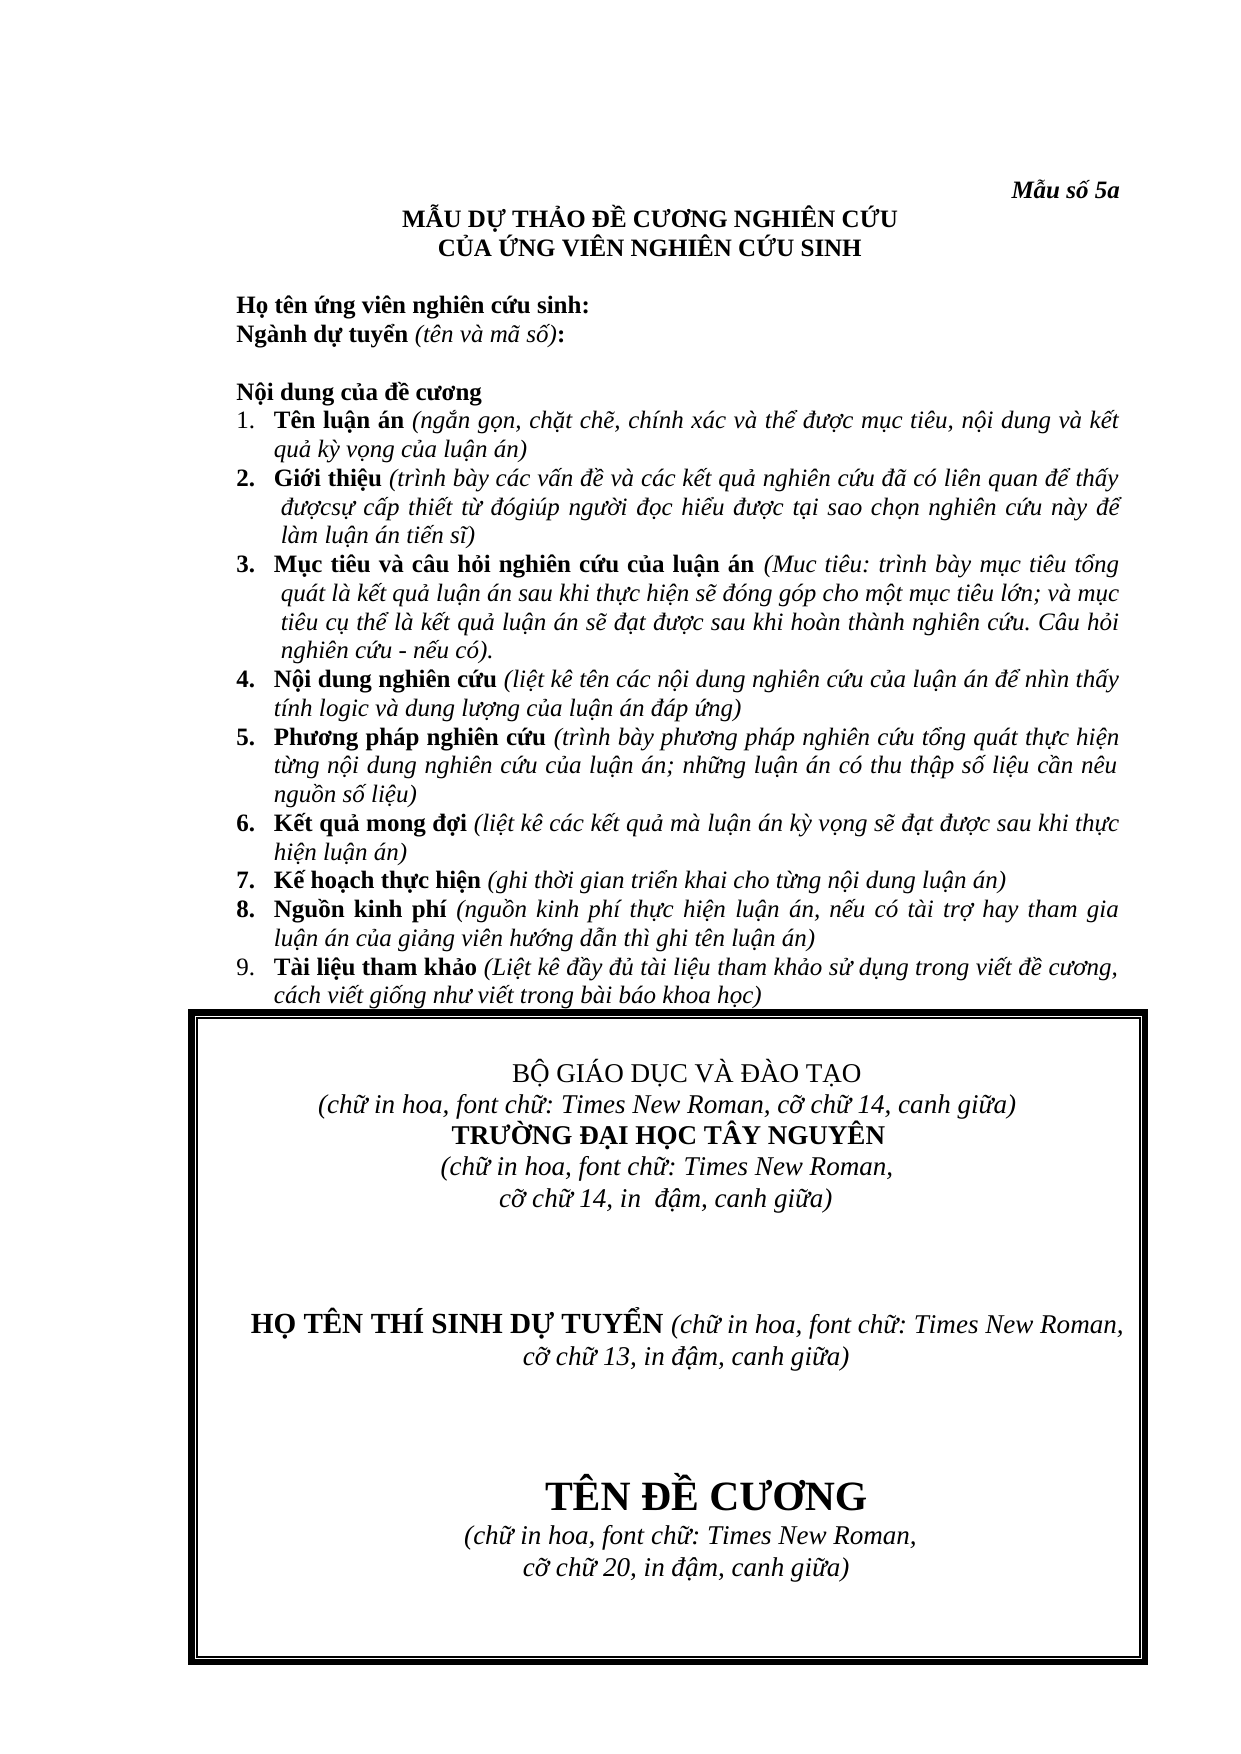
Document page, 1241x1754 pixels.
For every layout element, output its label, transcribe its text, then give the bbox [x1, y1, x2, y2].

list Tên luận án (ngắn gọn, chặt chẽ, chính xác và thể được mục tiêu, nội dung và kết quả kỳ vọng của luận án) [236, 406, 1122, 463]
text Họ tên ứng viên nghiên cứu sinh: [177, 291, 1122, 319]
list Nội dung nghiên cứu (liệt kê tên các nội dung nghiên cứu của luận án để nhìn thấy tính logic và dung lượng của luận án đáp ứng) [236, 664, 1122, 722]
text Mẫu số 5a [177, 176, 1122, 204]
list Nguồn kinh phí (nguồn kinh phí thực hiện luận án, nếu có tài trợ hay tham gia luận án của giảng viên hướng dẫn thì ghi tên luận án) [236, 894, 1122, 952]
list Mục tiêu và câu hỏi nghiên cứu của luận án (Muc tiêu: trình bày mục tiêu tổng quát là kết quả luận án sau khi thực hiện sẽ đóng góp cho một mục tiêu lớn; và mục tiêu cụ thể là kết quả luận án sẽ đạt được sau khi hoàn thành nghiên cứu. Câu hỏi nghiên cứu - nếu có). [236, 549, 1122, 664]
list Phương pháp nghiên cứu (trình bày phương pháp nghiên cứu tổng quát thực hiện từng nội dung nghiên cứu của luận án; những luận án có thu thập số liệu cần nêu nguồn số liệu) [236, 722, 1122, 808]
list Kết quả mong đợi (liệt kê các kết quả mà luận án kỳ vọng sẽ đạt được sau khi thực hiện luận án) [236, 808, 1122, 866]
text Nội dung của đề cương [177, 377, 1122, 406]
list Kế hoạch thực hiện (ghi thời gian triển khai cho từng nội dung luận án) [236, 866, 1122, 894]
list Giới thiệu (trình bày các vấn đề và các kết quả nghiên cứu đã có liên quan để thấy đượcsự cấp thiết từ đógiúp người đọc hiểu được tại sao chọn nghiên cứu này để làm luận án tiến sĩ) [236, 463, 1122, 549]
text Ngành dự tuyển (tên và mã số): [177, 319, 1122, 348]
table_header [198, 1019, 1139, 1656]
text MẪU DỰ THẢO ĐỀ CƯƠNG NGHIÊN CỨU [177, 204, 1122, 233]
list Tài liệu tham khảo (Liệt kê đầy đủ tài liệu tham khảo sử dụng trong viết đề cương, cách viết giống như viết trong bài báo khoa học) [236, 952, 1122, 1009]
text CỦA ỨNG VIÊN NGHIÊN CỨU SINH [177, 233, 1122, 262]
